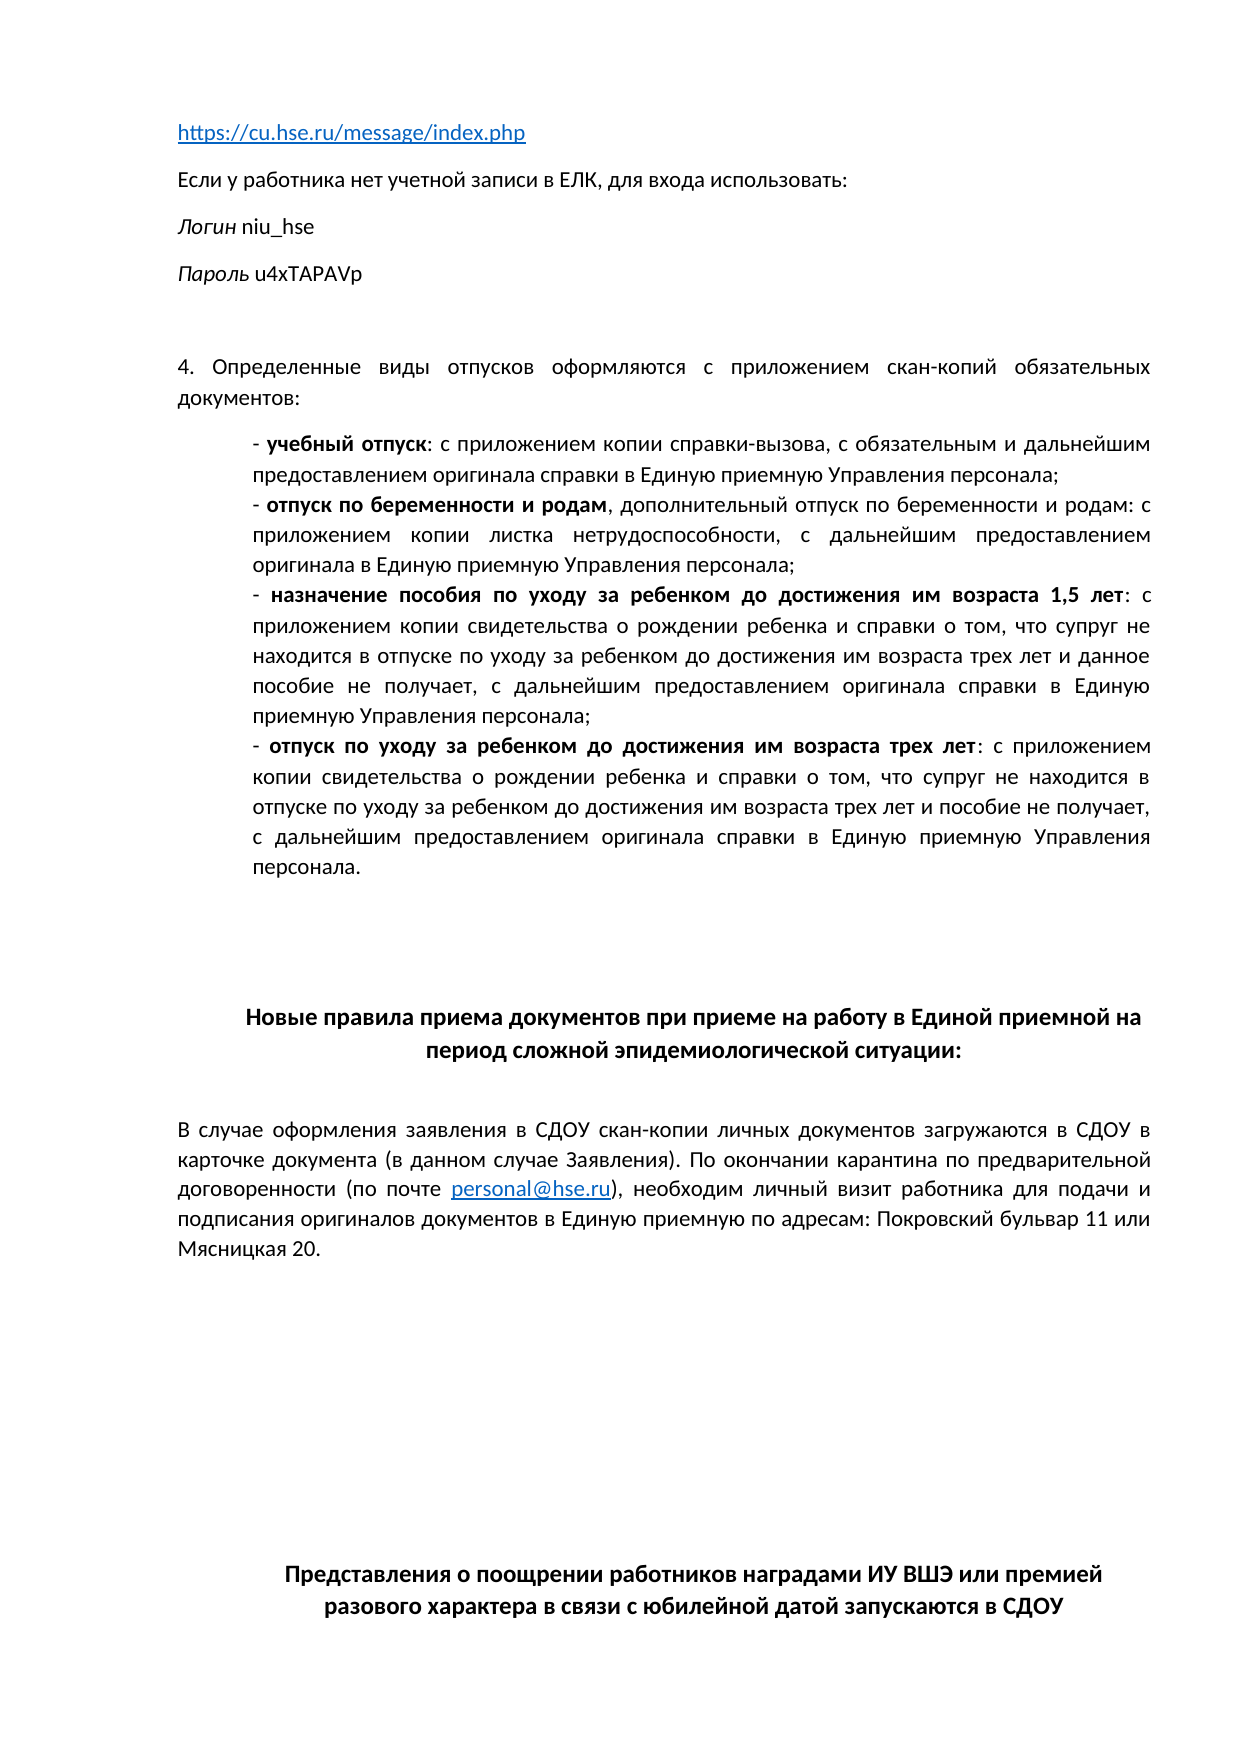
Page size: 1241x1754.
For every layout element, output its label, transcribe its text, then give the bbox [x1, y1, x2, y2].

text В случае оформления заявления в СДОУ скан-копии личных документов загружаются в СДОУ в карточке документа (в данном случае Заявления). По окончании карантина по предварительной договоренности (по почте personal@hse.ru), необходим личный визит работника для подачи и подписания оригиналов документов в Единую приемную по адресам: Покровский бульвар 11 или Мясницкая 20. [177, 1115, 1152, 1262]
list - отпуск по беременности и родам, дополнительный отпуск по беременности и родам: с приложением копии листка нетрудоспособности, с дальнейшим предоставлением оригинала в Единую приемную Управления персонала; [252, 490, 1152, 578]
text https://cu.hse.ru/message/index.php [177, 118, 1152, 146]
text Пароль u4xTAPAVp [177, 259, 1152, 287]
list Новые правила приема документов при приеме на работу в Единой приемной на период сложной эпидемиологической ситуации: [236, 1001, 1152, 1064]
list - учебный отпуск: с приложением копии справки-вызова, с обязательным и дальнейшим предоставлением оригинала справки в Единую приемную Управления персонала; [252, 429, 1152, 488]
text Логин niu_hse [177, 212, 1152, 240]
list - назначение пособия по уходу за ребенком до достижения им возраста 1,5 лет: с приложением копии свидетельства о рождении ребенка и справки о том, что супруг не находится в отпуске по уходу за ребенком до достижения им возраста трех лет и данное пособие не получает, с дальнейшим предоставлением оригинала справки в Единую приемную Управления персонала; [252, 581, 1152, 729]
text Если у работника нет учетной записи в ЕЛК, для входа использовать: [177, 165, 1152, 193]
text 4. Определенные виды отпусков оформляются с приложением скан-копий обязательных документов: [177, 352, 1152, 411]
list Представления о поощрении работников наградами ИУ ВШЭ или премией разового характера в связи с юбилейной датой запускаются в СДОУ [236, 1558, 1152, 1621]
list - отпуск по уходу за ребенком до достижения им возраста трех лет: с приложением копии свидетельства о рождении ребенка и справки о том, что супруг не находится в отпуске по уходу за ребенком до достижения им возраста трех лет и пособие не получает, с дальнейшим предоставлением оригинала справки в Единую приемную Управления персонала. [252, 732, 1152, 881]
